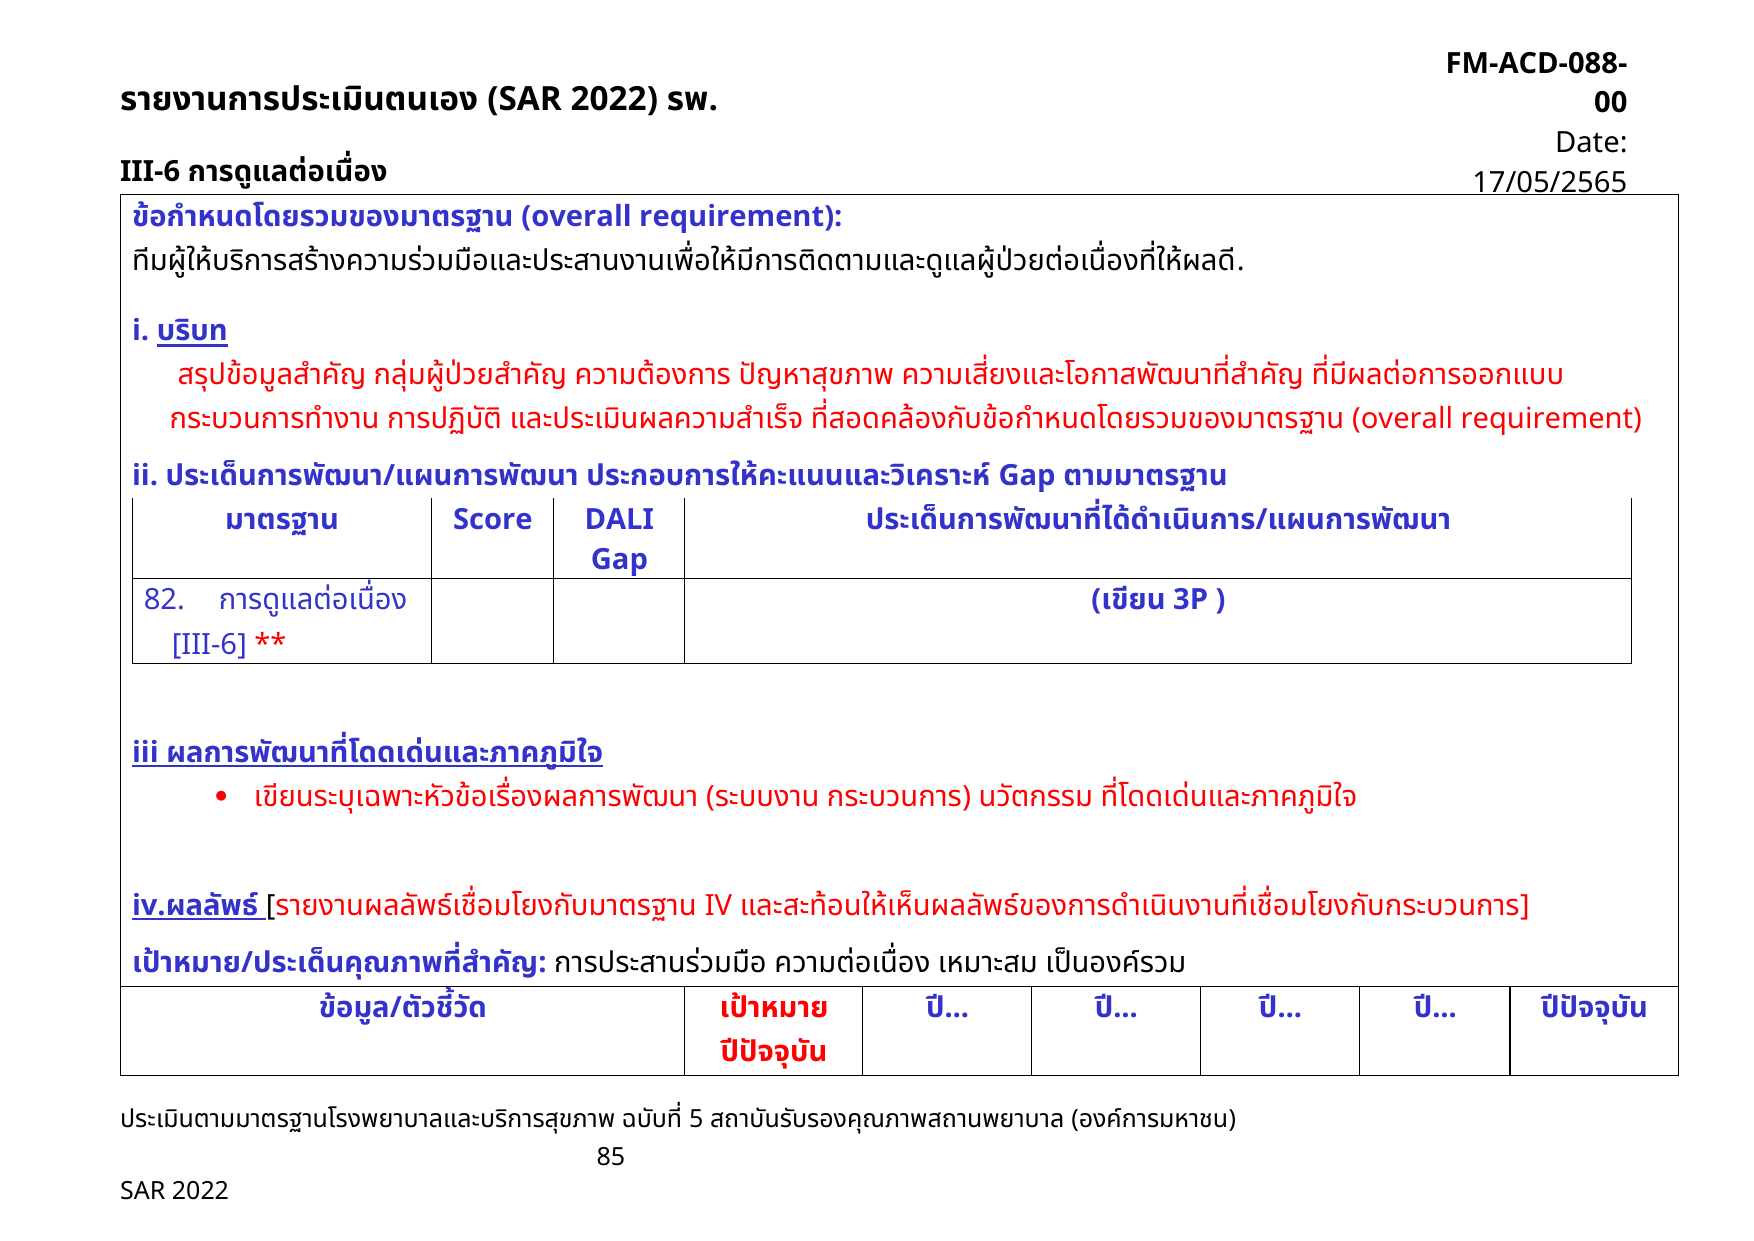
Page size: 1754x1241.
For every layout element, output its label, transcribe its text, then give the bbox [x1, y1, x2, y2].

table_cell เป้าหมาย ปีปัจจุบัน [685, 987, 862, 1075]
table_cell ข้อมูล/ตัวชี้วัด [121, 987, 684, 1075]
table_cell ปี… [1201, 987, 1359, 1075]
table_cell ปีปัจจุบัน [1511, 987, 1678, 1075]
text III-6 การดูแลต่อเนื่อง [120, 150, 1634, 194]
table_header ข้อกำหนดโดยรวมของมาตรฐาน (overall requirement): ทีมผู้ให้บริการสร้างความร่วมมือและประสานงานเพื่อให้มีการติดตามและดูแลผู้ป่วยต่อเนื่องที่ให้ผลดี. i. บริบท สรุปข้อมูลสำคัญ กลุ่มผู้ป่วยสำคัญ ความต้องการ ปัญหาสุขภาพ ความเสี่ยงและโอกาสพัฒนาที่สำคัญ ที่มีผลต่อการออกแบบกระบวนการทำงาน การปฏิบัติ และประเมินผลความสำเร็จ ที่สอดคล้องกับข้อกำหนดโดยรวมของมาตรฐาน (overall requirement) ii. ประเด็นการพัฒนา/แผนการพัฒนา ประกอบการให้คะแนนและวิเคราะห์ Gap ตามมาตรฐาน iii ผลการพัฒนาที่โดดเด่นและภาคภูมิใจ เขียนระบุเฉพาะหัวข้อเรื่องผลการพัฒนา (ระบบงาน กระบวนการ) นวัตกรรม ที่โดดเด่นและภาคภูมิใจ iv.ผลลัพธ์ [รายงานผลลัพธ์เชื่อมโยงกับมาตรฐาน IV และสะท้อนให้เห็นผลลัพธ์ของการดำเนินงานที่เชื่อมโยงกับกระบวนการ] เป้าหมาย/ประเด็นคุณภาพที่สำคัญ: การประสานร่วมมือ ความต่อเนื่อง เหมาะสม เป็นองค์รวม [121, 195, 1678, 986]
table_cell ปี… [1360, 987, 1509, 1075]
table_cell ปี… [863, 987, 1031, 1075]
table_cell ปี… [1032, 987, 1200, 1075]
